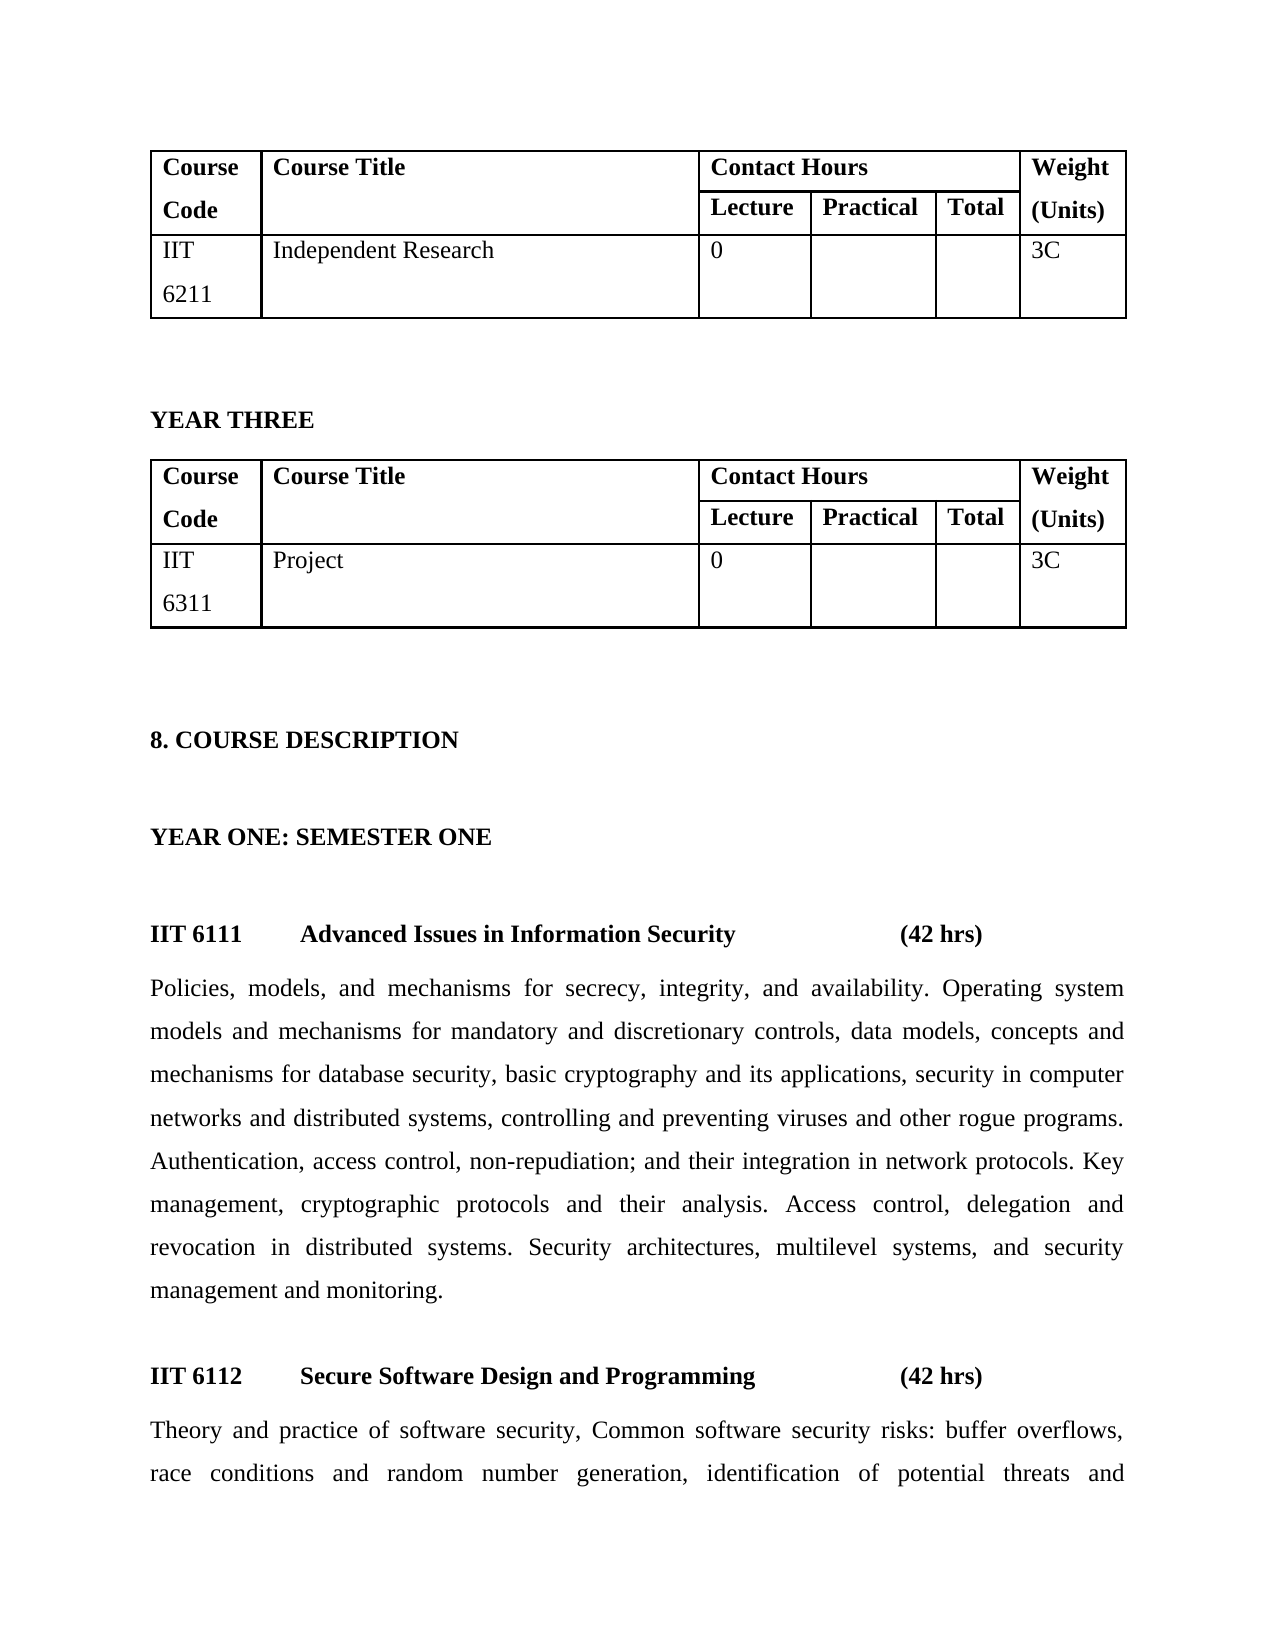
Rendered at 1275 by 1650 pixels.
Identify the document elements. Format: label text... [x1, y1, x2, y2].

text IIT 6112 Secure Software Design and Programming (42 hrs) [150, 1361, 1125, 1390]
text 8. COURSE DESCRIPTION [150, 725, 1125, 754]
table_cell [937, 545, 1019, 626]
table_header Course Title [263, 152, 698, 233]
table_cell Independent Research [263, 236, 698, 317]
table_cell Total [937, 193, 1019, 233]
table_header Weight (Units) [1021, 461, 1125, 543]
table_header Contact Hours [700, 152, 1019, 190]
table_cell 3C [1021, 545, 1125, 626]
table_header Contact Hours [700, 461, 1019, 500]
table_cell [937, 236, 1019, 317]
table_cell Practical [812, 502, 935, 543]
table_header Course Code [152, 152, 260, 233]
table_cell [812, 545, 935, 626]
table_cell 0 [700, 545, 810, 626]
table_cell Lecture [700, 193, 810, 233]
table_cell Practical [812, 193, 935, 233]
table_cell IIT 6311 [152, 545, 260, 626]
table_cell IIT 6211 [152, 236, 260, 317]
text YEAR ONE: SEMESTER ONE [150, 822, 1125, 851]
table_cell 0 [700, 236, 810, 317]
text IIT 6111 Advanced Issues in Information Security (42 hrs) [150, 919, 1125, 948]
table_cell Lecture [700, 502, 810, 543]
table_cell Total [937, 502, 1019, 543]
table_cell [812, 236, 935, 317]
table_header Course Code [152, 461, 260, 543]
text YEAR THREE [150, 405, 1125, 434]
text Policies, models, and mechanisms for secrecy, integrity, and availability. Operating system models and mechanisms for mandatory and discretionary controls, data models, concepts and mechanisms for database security, basic cryptography and its applications, security in computer networks and distributed systems, controlling and preventing viruses and other rogue programs. Authentication, access control, non-repudiation; and their integration in network protocols. Key management, cryptographic protocols and their analysis. Access control, delegation and revocation in distributed systems. Security architectures, multilevel systems, and security management and monitoring. [150, 973, 1125, 1304]
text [150, 1415, 1125, 1487]
table_header Course Title [263, 461, 698, 543]
table_header Weight (Units) [1021, 152, 1125, 233]
table_cell 3C [1021, 236, 1125, 317]
table_cell Project [263, 545, 698, 626]
